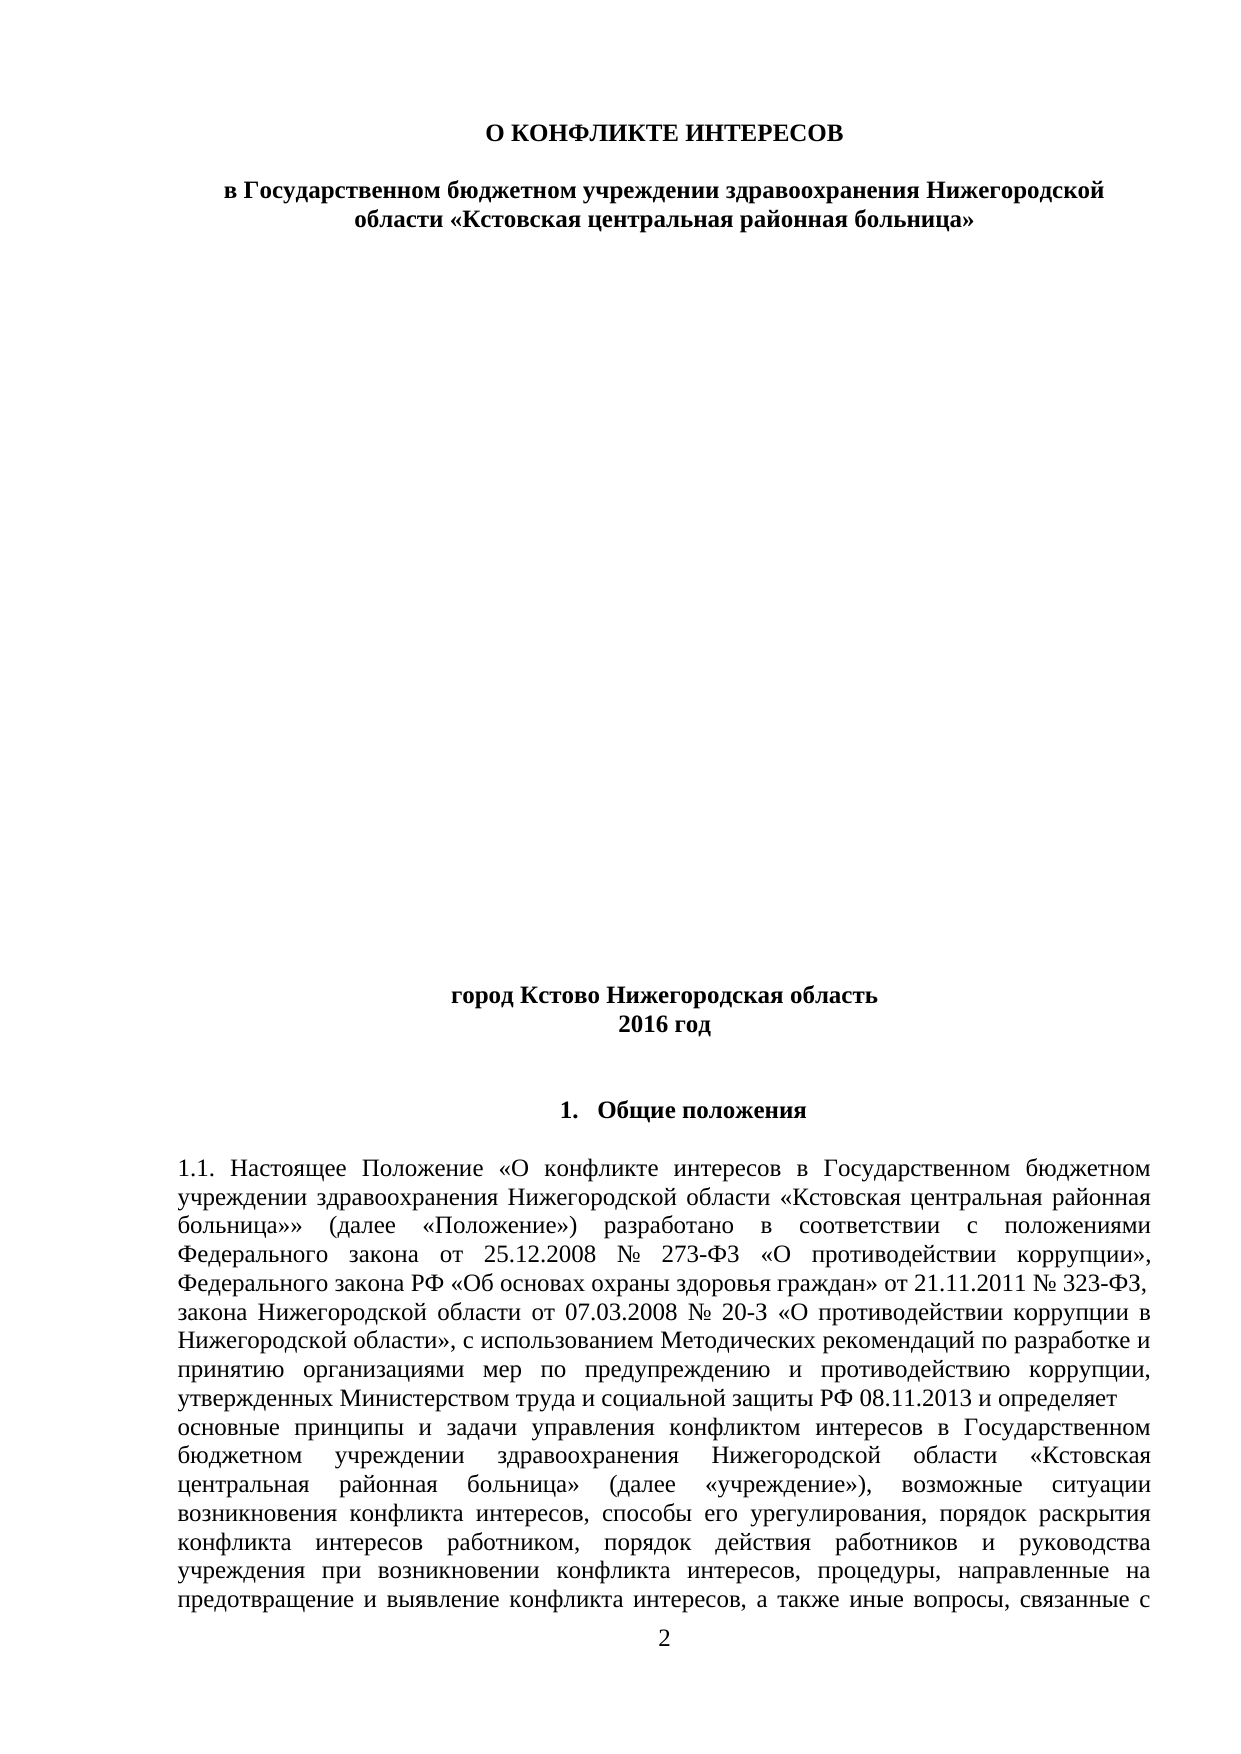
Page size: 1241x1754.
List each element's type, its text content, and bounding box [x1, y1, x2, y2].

text закона Нижегородской области от 07.03.2008 № 20-З «О противодействии коррупции в Нижегородской области», с использованием Методических рекомендаций по разработке и принятию организациями мер по предупреждению и противодействию коррупции, утвержденных Министерством труда и социальной защиты РФ 08.11.2013 и определяет [177, 1297, 1152, 1412]
text 2016 год [177, 1009, 1152, 1038]
text город Кстово Нижегородская область [177, 981, 1152, 1009]
text О КОНФЛИКТЕ ИНТЕРЕСОВ [177, 118, 1152, 147]
text в Государственном бюджетном учреждении здравоохранения Нижегородской области «Кстовская центральная районная больница» [177, 176, 1152, 233]
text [177, 1412, 1152, 1613]
list Общие положения [215, 1096, 1152, 1124]
text 1.1. Настоящее Положение «О конфликте интересов в Государственном бюджетном учреждении здравоохранения Нижегородской области «Кстовская центральная районная больница»» (далее «Положение») разработано в соответствии с положениями Федерального закона от 25.12.2008 № 273-Ф3 «О противодействии коррупции», Федерального закона РФ «Об основах охраны здоровья граждан» от 21.11.2011 № 323-ФЗ, [177, 1153, 1152, 1297]
